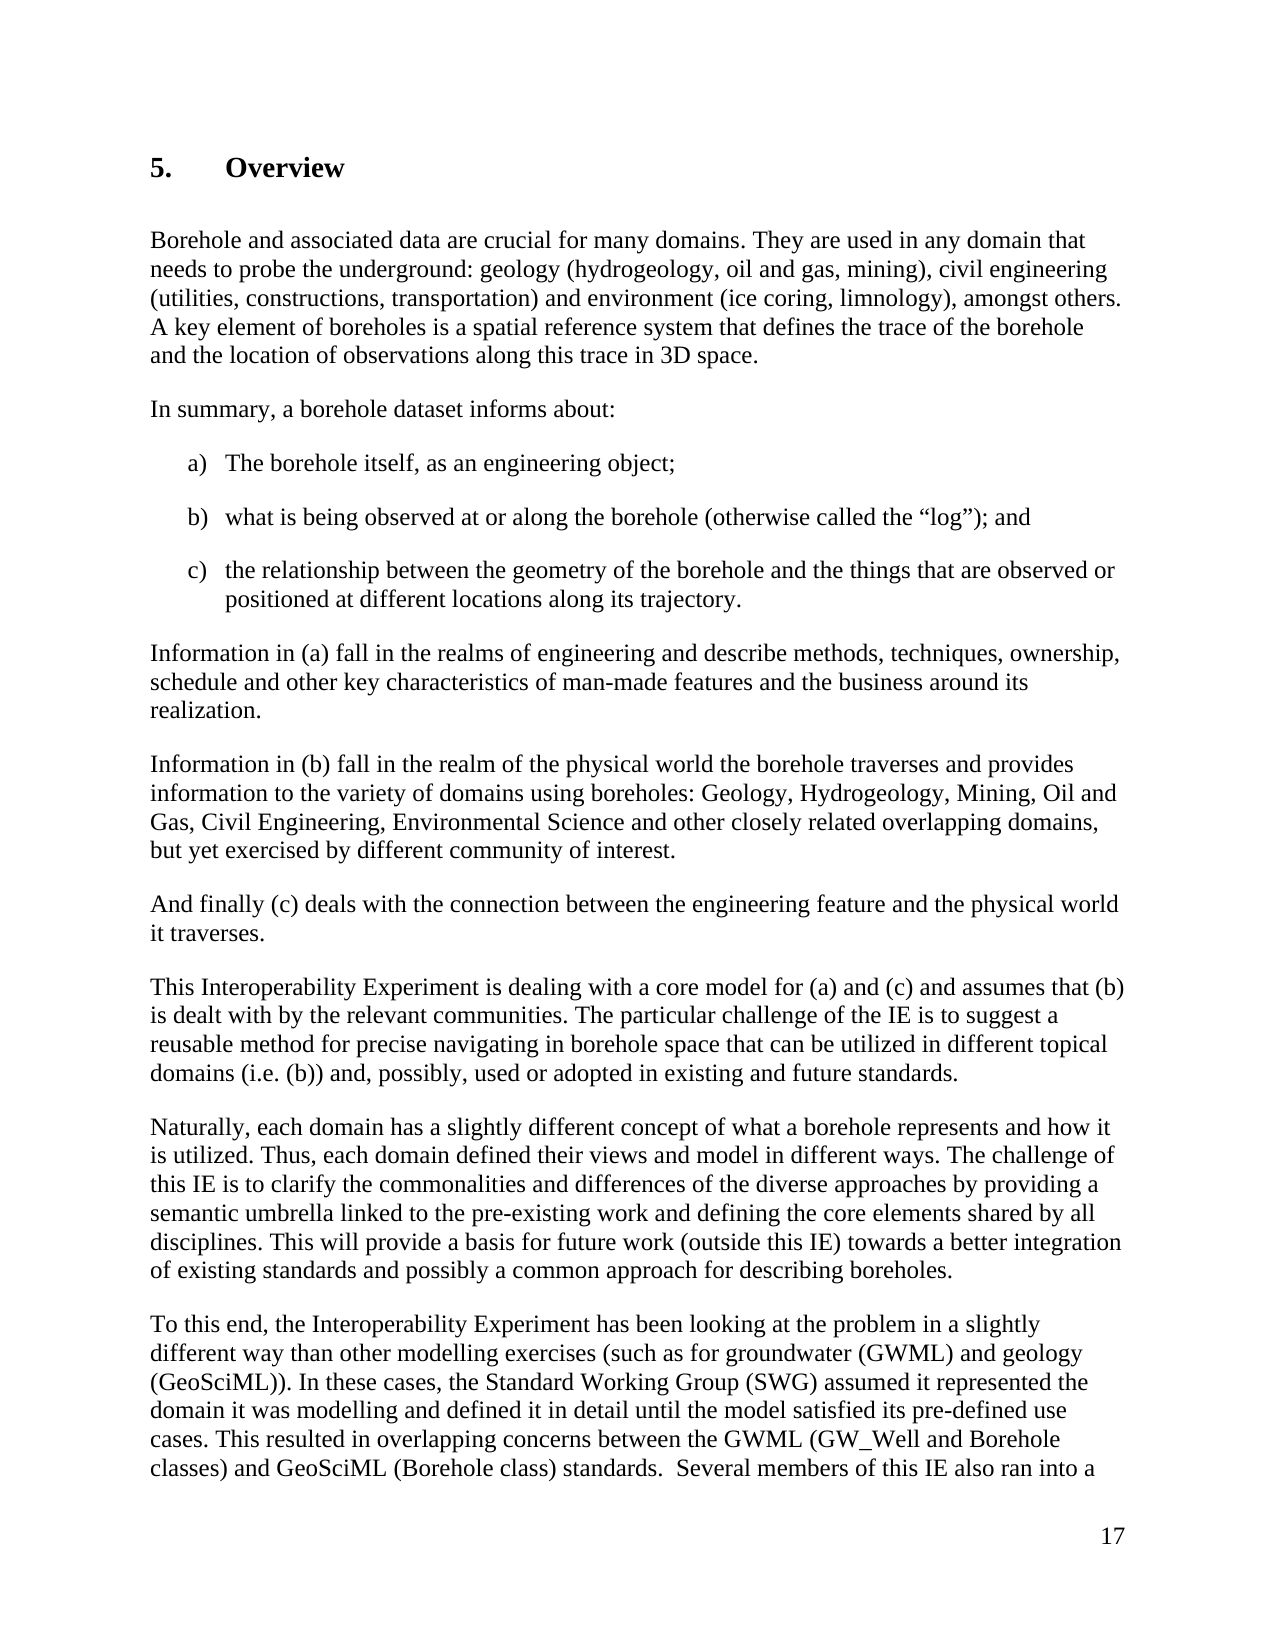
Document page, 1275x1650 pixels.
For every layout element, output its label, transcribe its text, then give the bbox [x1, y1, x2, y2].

text Information in (b) fall in the realm of the physical world the borehole traverses and provides information to the variety of domains using boreholes: Geology, Hydrogeology, Mining, Oil and Gas, Civil Engineering, Environmental Science and other closely related overlapping domains, but yet exercised by different community of interest. [150, 749, 1125, 864]
text Borehole and associated data are crucial for many domains. They are used in any domain that needs to probe the underground: geology (hydrogeology, oil and gas, mining), civil engineering (utilities, constructions, transportation) and environment (ice coring, limnology), amongst others. A key element of boreholes is a spatial reference system that defines the trace of the borehole and the location of observations along this trace in 3D space. [150, 225, 1125, 369]
list the relationship between the geometry of the borehole and the things that are observed or positioned at different locations along its trajectory. [187, 555, 1125, 613]
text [150, 1309, 1125, 1482]
text Information in (a) fall in the realms of engineering and describe methods, techniques, ownership, schedule and other key characteristics of man-made features and the business around its realization. [150, 638, 1125, 724]
list what is being observed at or along the borehole (otherwise called the “log”); and [187, 502, 1125, 530]
text In summary, a borehole dataset informs about: [150, 394, 1125, 423]
text This Interoperability Experiment is dealing with a core model for (a) and (c) and assumes that (b) is dealt with by the relevant communities. The particular challenge of the IE is to suggest a reusable method for precise navigating in borehole space that can be utilized in different topical domains (i.e. (b)) and, possibly, used or adopted in existing and future standards. [150, 972, 1125, 1087]
subtitle Overview [150, 150, 1125, 183]
text And finally (c) deals with the connection between the engineering feature and the physical world it traverses. [150, 889, 1125, 947]
list The borehole itself, as an engineering object; [187, 448, 1125, 477]
text Naturally, each domain has a slightly different concept of what a borehole represents and how it is utilized. Thus, each domain defined their views and model in different ways. The challenge of this IE is to clarify the commonalities and differences of the diverse approaches by providing a semantic umbrella linked to the pre-existing work and defining the core elements shared by all disciplines. This will provide a basis for future work (outside this IE) towards a better integration of existing standards and possibly a common approach for describing boreholes. [150, 1112, 1125, 1284]
